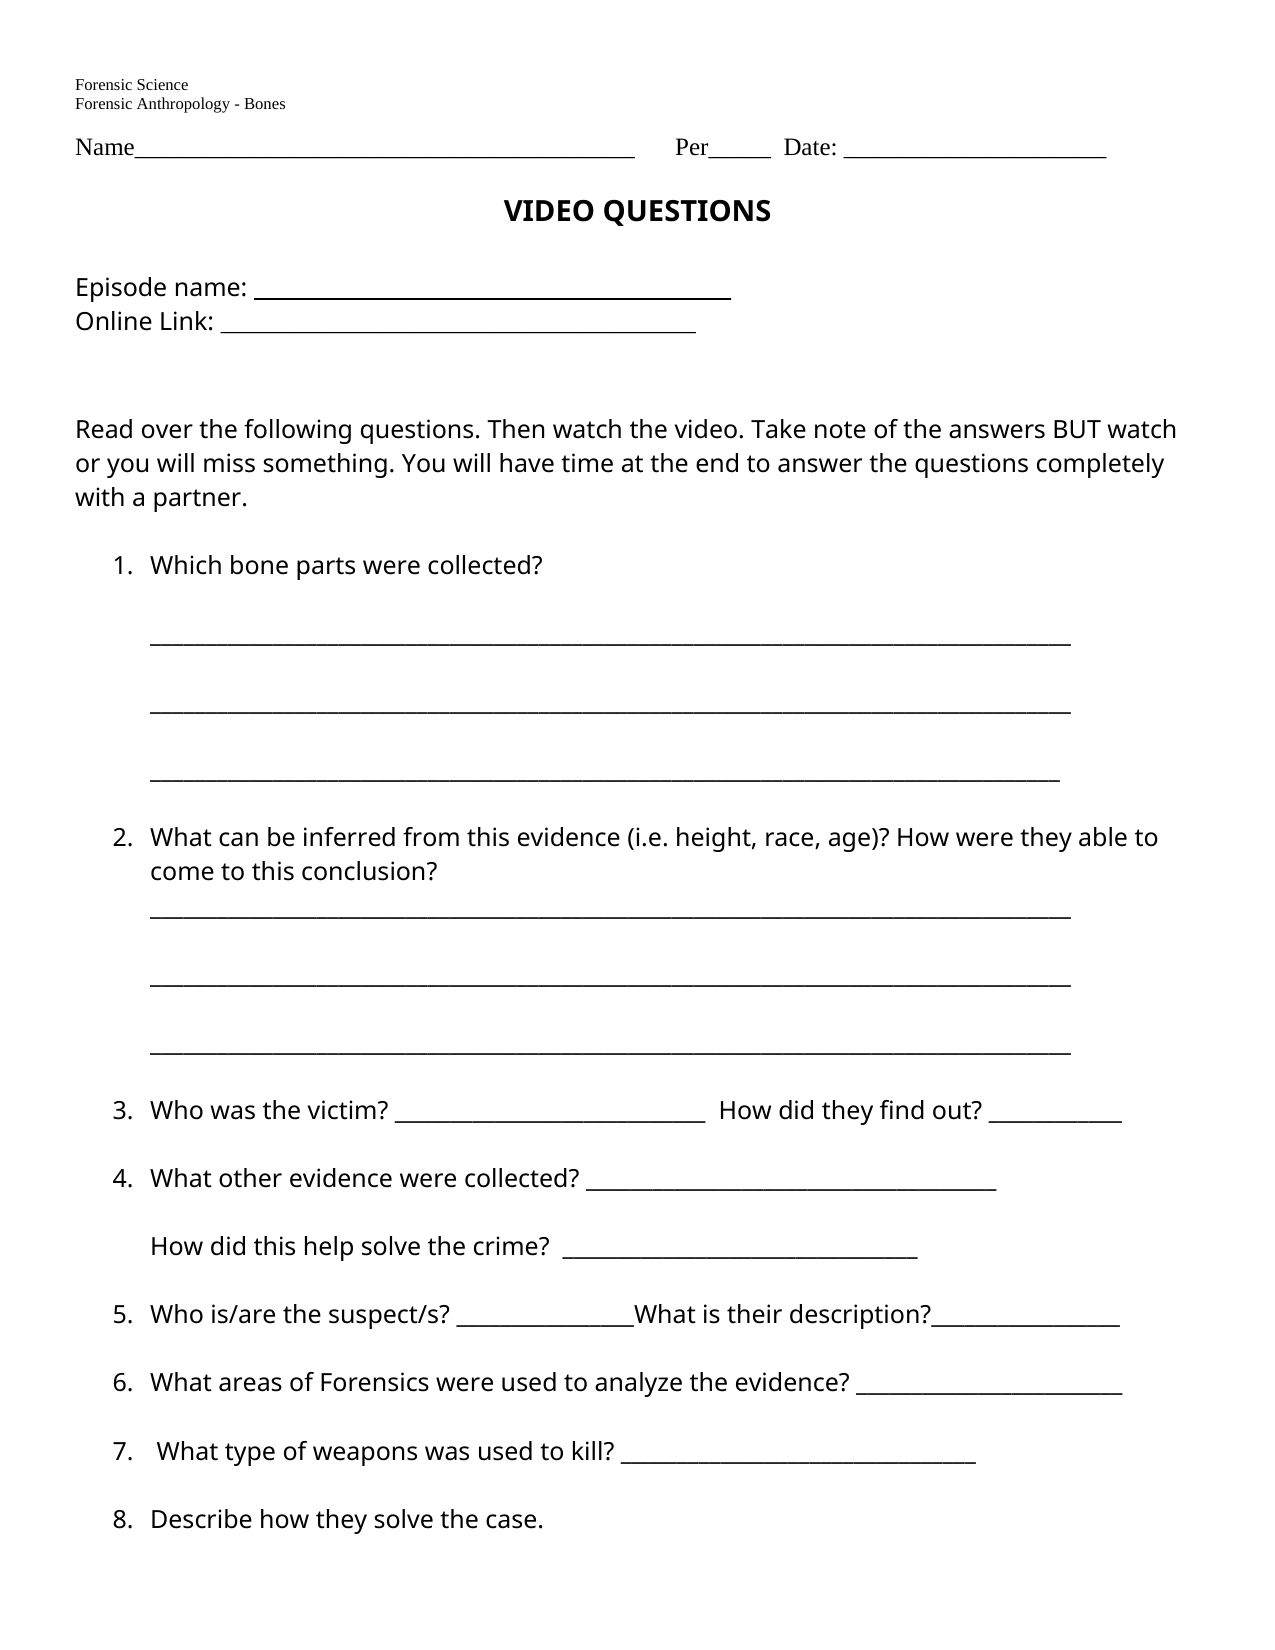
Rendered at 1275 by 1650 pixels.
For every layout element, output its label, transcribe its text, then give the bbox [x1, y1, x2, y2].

text Episode name: ___________________________________________ [75, 269, 1200, 303]
text __________________________________________________________________________________ [150, 752, 1200, 786]
list What type of weapons was used to kill? ________________________________ [112, 1433, 1200, 1467]
text How did this help solve the crime? ________________________________ [150, 1229, 1200, 1263]
text ___________________________________________________________________________________ [150, 956, 1200, 990]
list What other evidence were collected? _____________________________________ [112, 1161, 1200, 1195]
list Who is/are the suspect/s? ________________What is their description?_________________ [112, 1297, 1200, 1331]
text Name________________________________________ Per_____ Date: _____________________ [75, 132, 1200, 161]
text Forensic Science [75, 75, 1200, 94]
text ___________________________________________________________________________________ [150, 616, 1200, 650]
list Describe how they solve the case. [112, 1501, 1200, 1535]
list Who was the victim? ____________________________ How did they find out? ____________ [112, 1092, 1200, 1127]
list Which bone parts were collected? [112, 547, 1200, 582]
text Forensic Anthropology - Bones [75, 94, 1200, 113]
text VIDEO QUESTIONS [75, 190, 1200, 230]
list What can be inferred from this evidence (i.e. height, race, age)? How were they able to come to this conclusion? [112, 820, 1200, 888]
text ___________________________________________________________________________________ [150, 1024, 1200, 1058]
text ___________________________________________________________________________________ [150, 684, 1200, 718]
text Read over the following questions. Then watch the video. Take note of the answers BUT watch or you will miss something. You will have time at the end to answer the questions completely with a partner. [75, 411, 1200, 513]
text Online Link: ______________________________________ [75, 303, 1200, 337]
list What areas of Forensics were used to analyze the evidence? ________________________ [112, 1365, 1200, 1399]
text ___________________________________________________________________________________ [150, 888, 1200, 922]
